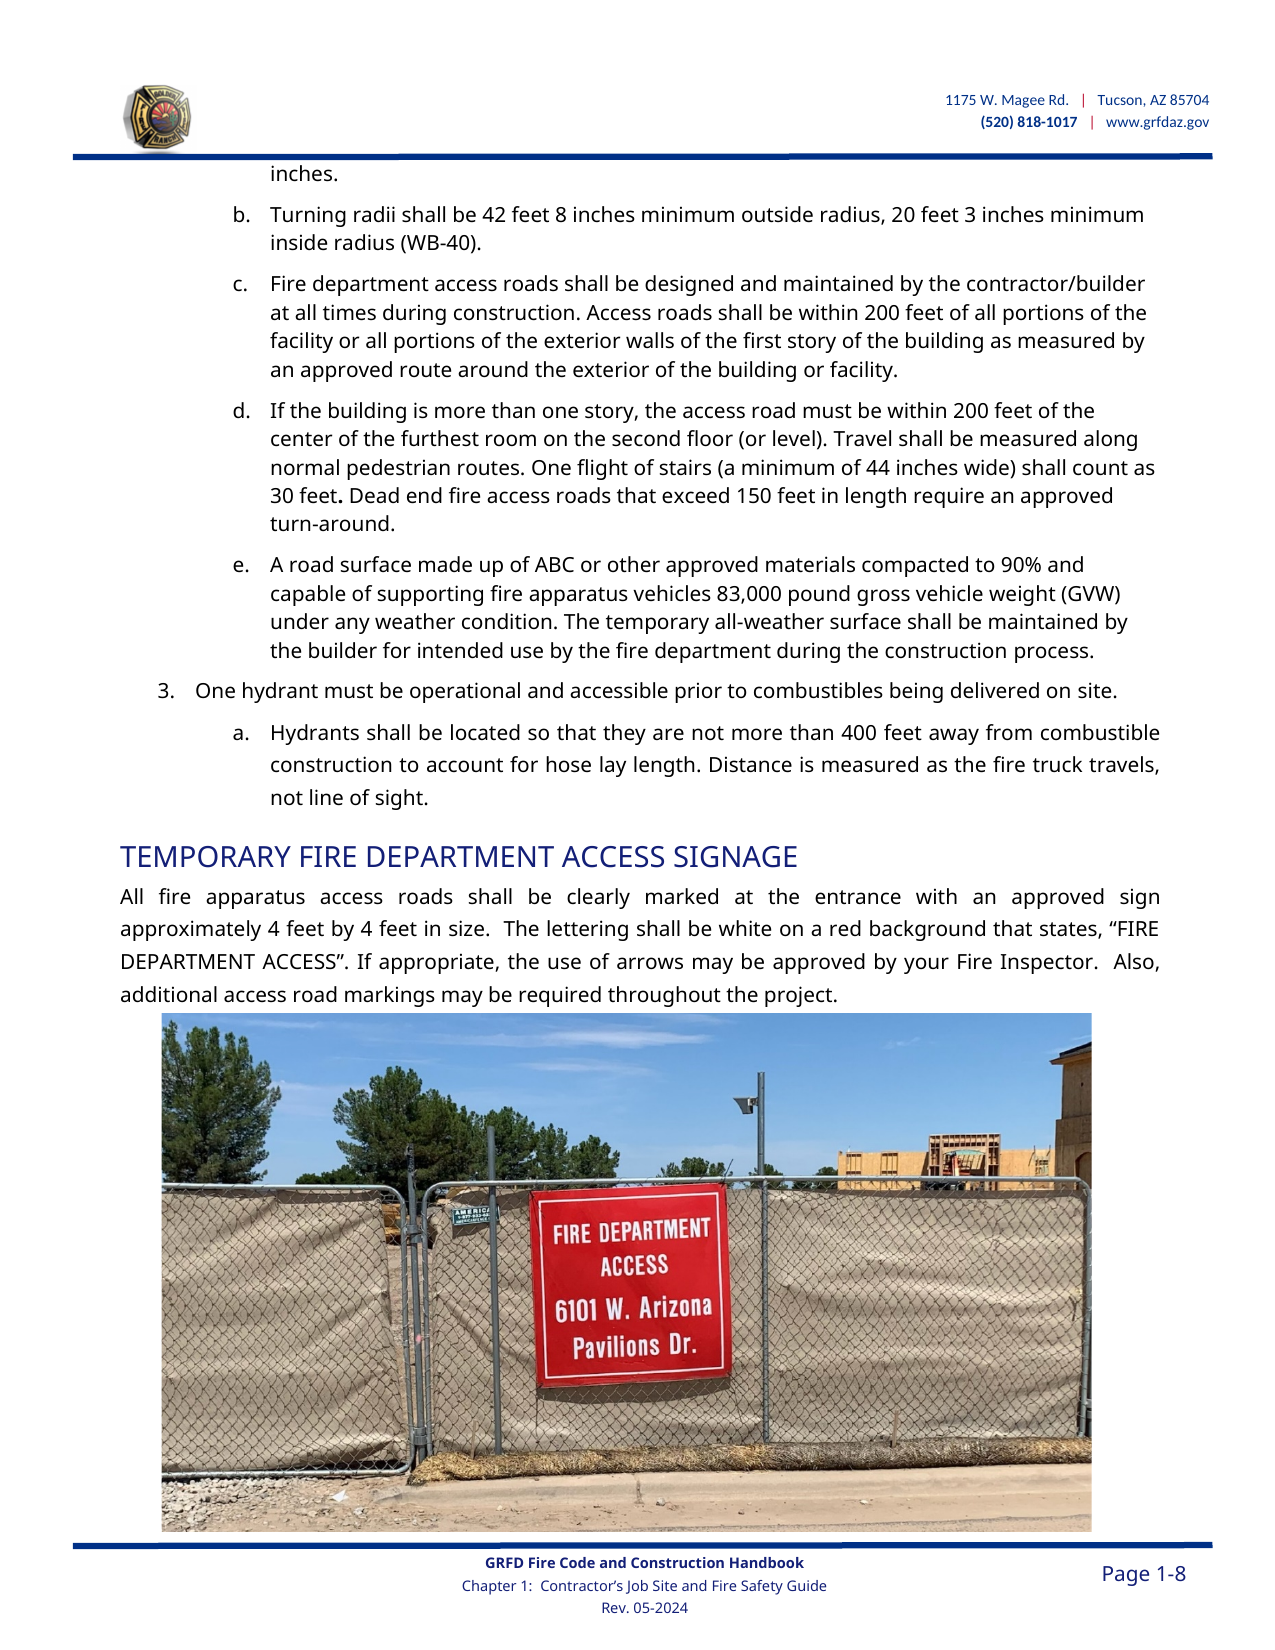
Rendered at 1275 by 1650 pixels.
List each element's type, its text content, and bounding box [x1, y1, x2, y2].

list Turning radii shall be 42 feet 8 inches minimum outside radius, 20 feet 3 inches minimum inside radius (WB-40). [232, 200, 1162, 257]
picture [161, 1013, 1092, 1532]
list A road surface made up of ABC or other approved materials compacted to 90% and capable of supporting fire apparatus vehicles 83,000 pound gross vehicle weight (GVW) under any weather condition. The temporary all-weather surface shall be maintained by the builder for intended use by the fire department during the construction process. [232, 550, 1162, 664]
list Fire department access roads shall be designed and maintained by the contractor/builder at all times during construction. Access roads shall be within 200 feet of all portions of the facility or all portions of the exterior walls of the first story of the building as measured by an approved route around the exterior of the building or facility. [232, 269, 1162, 383]
list If the building is more than one story, the access road must be within 200 feet of the center of the furthest room on the second floor (or level). Travel shall be measured along normal pedestrian routes. One flight of stairs (a minimum of 44 inches wide) shall count as 30 feet. Dead end fire access roads that exceed 150 feet in length require an approved turn-around. [232, 396, 1162, 538]
list One hydrant must be operational and accessible prior to combustibles being delivered on site. [157, 677, 1162, 705]
list The access road shall be a minimum of 20 feet wide with a vertical clearance of 13 feet 6 inches. [232, 159, 1162, 188]
picture [121, 85, 196, 153]
text All fire apparatus access roads shall be clearly marked at the entrance with an approved sign approximately 4 feet by 4 feet in size. The lettering shall be white on a red background that states, “FIRE DEPARTMENT ACCESS”. If appropriate, the use of arrows may be approved by your Fire Inspector. Also, additional access road markings may be required throughout the project. [120, 882, 1162, 1008]
text TEMPORARY FIRE DEPARTMENT ACCESS SIGNAGE [120, 836, 1162, 876]
list Hydrants shall be located so that they are not more than 400 feet away from combustible construction to account for hose lay length. Distance is measured as the fire truck travels, not line of sight. [232, 718, 1162, 811]
